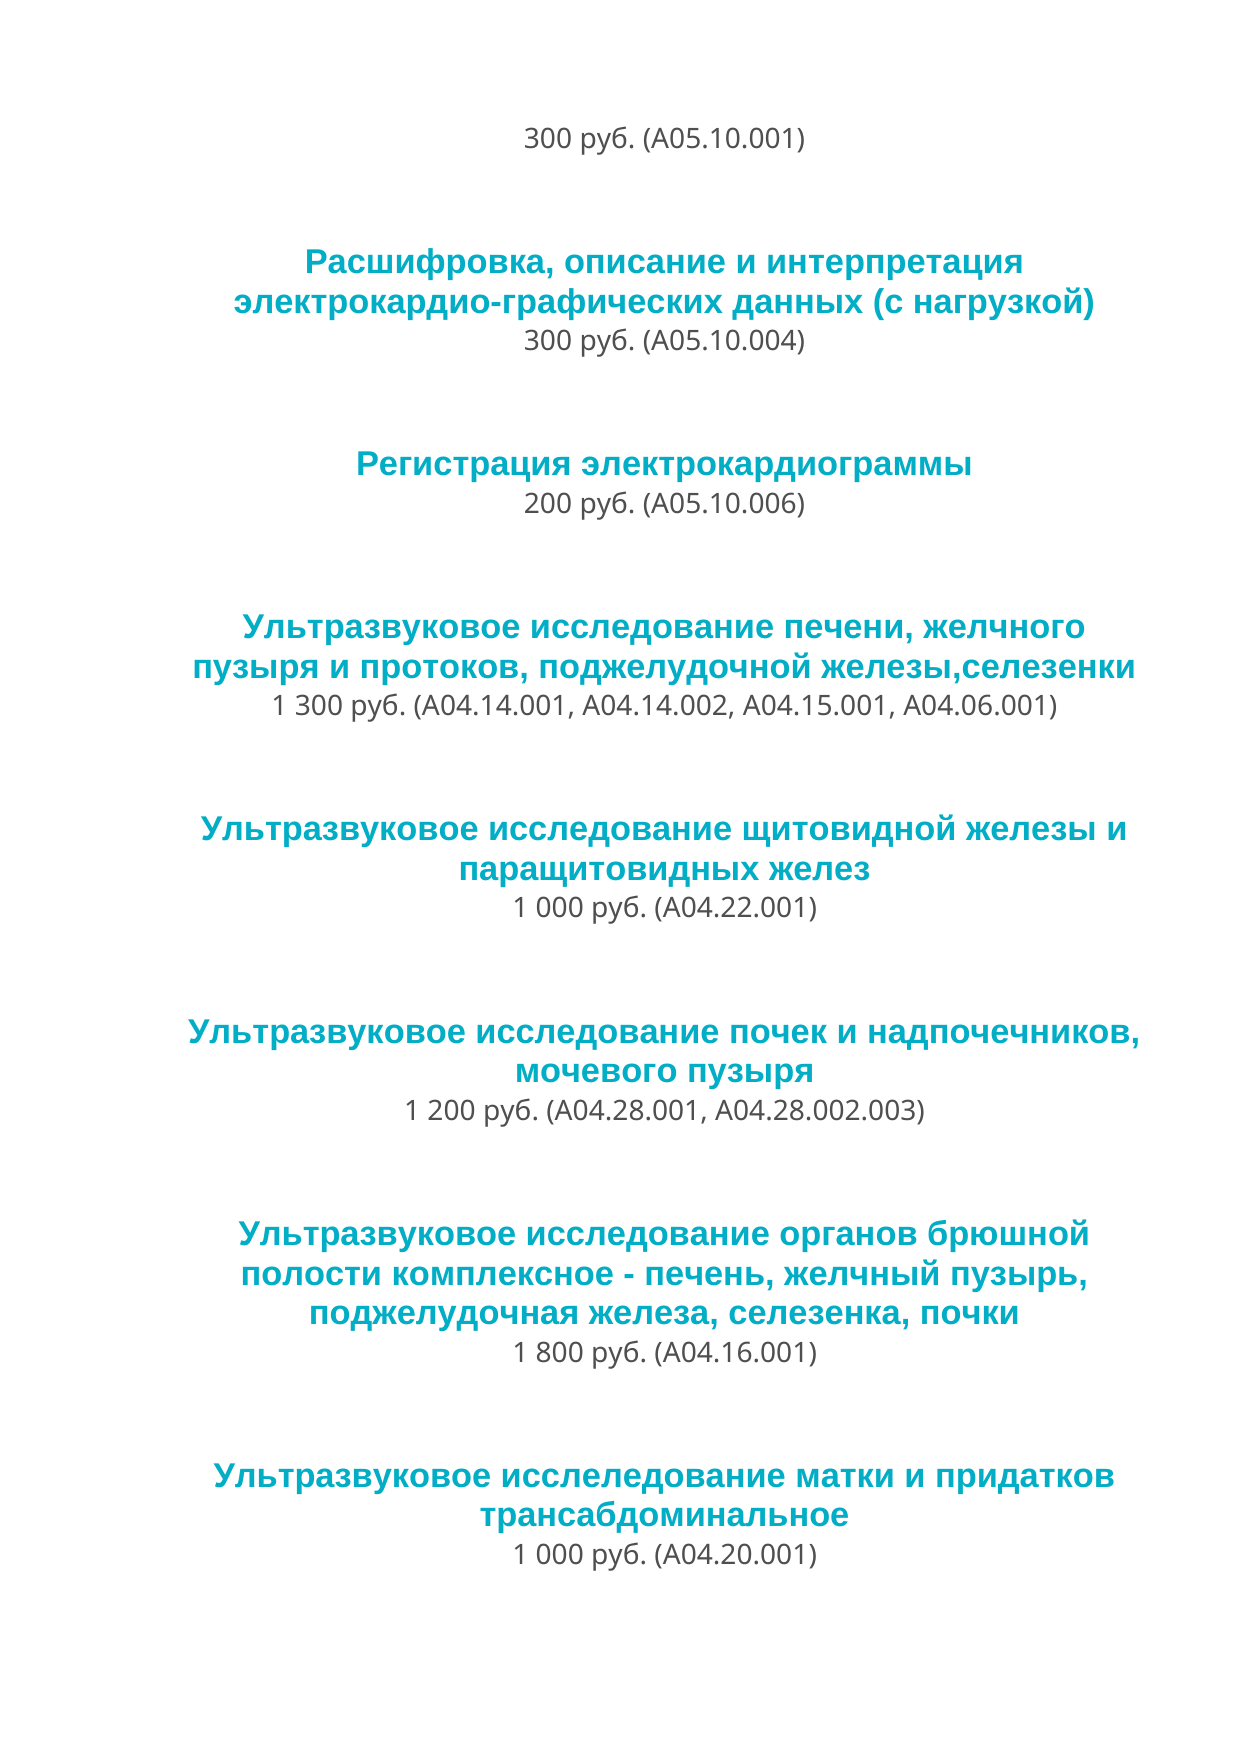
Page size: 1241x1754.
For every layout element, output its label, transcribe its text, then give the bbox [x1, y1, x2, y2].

text 1 000 руб. (А04.22.001) [177, 888, 1152, 926]
text Ультразвуковое исслеледование матки и придатков трансабдоминальное [177, 1455, 1152, 1534]
text 1 300 руб. (A04.14.001, A04.14.002, A04.15.001, А04.06.001) [177, 685, 1152, 724]
text Регистрация электрокардиограммы [177, 443, 1152, 483]
text Ультразвуковое исследование почек и надпочечников, мочевого пузыря [177, 1011, 1152, 1090]
text 1 800 руб. (А04.16.001) [177, 1332, 1152, 1370]
text 200 руб. (A05.10.006) [177, 483, 1152, 521]
text 1 200 руб. (А04.28.001, А04.28.002.003) [177, 1090, 1152, 1128]
text 1 000 руб. (А04.20.001) [177, 1534, 1152, 1572]
text Ультразвуковое исследование щитовидной железы и паращитовидных желез [177, 808, 1152, 888]
text 300 руб. (A05.10.004) [177, 320, 1152, 359]
text Ультразвуковое исследование печени, желчного пузыря и протоков, поджелудочной железы,селезенки [177, 606, 1152, 685]
text Ультразвуковое исследование органов брюшной полости комплексное - печень, желчный пузырь, поджелудочная железа, селезенка, почки [177, 1213, 1152, 1332]
text Расшифровка, описание и интерпретация электрокардио-графических данных (с нагрузкой) [177, 241, 1152, 320]
text 300 руб. (A05.10.001) [177, 118, 1152, 156]
